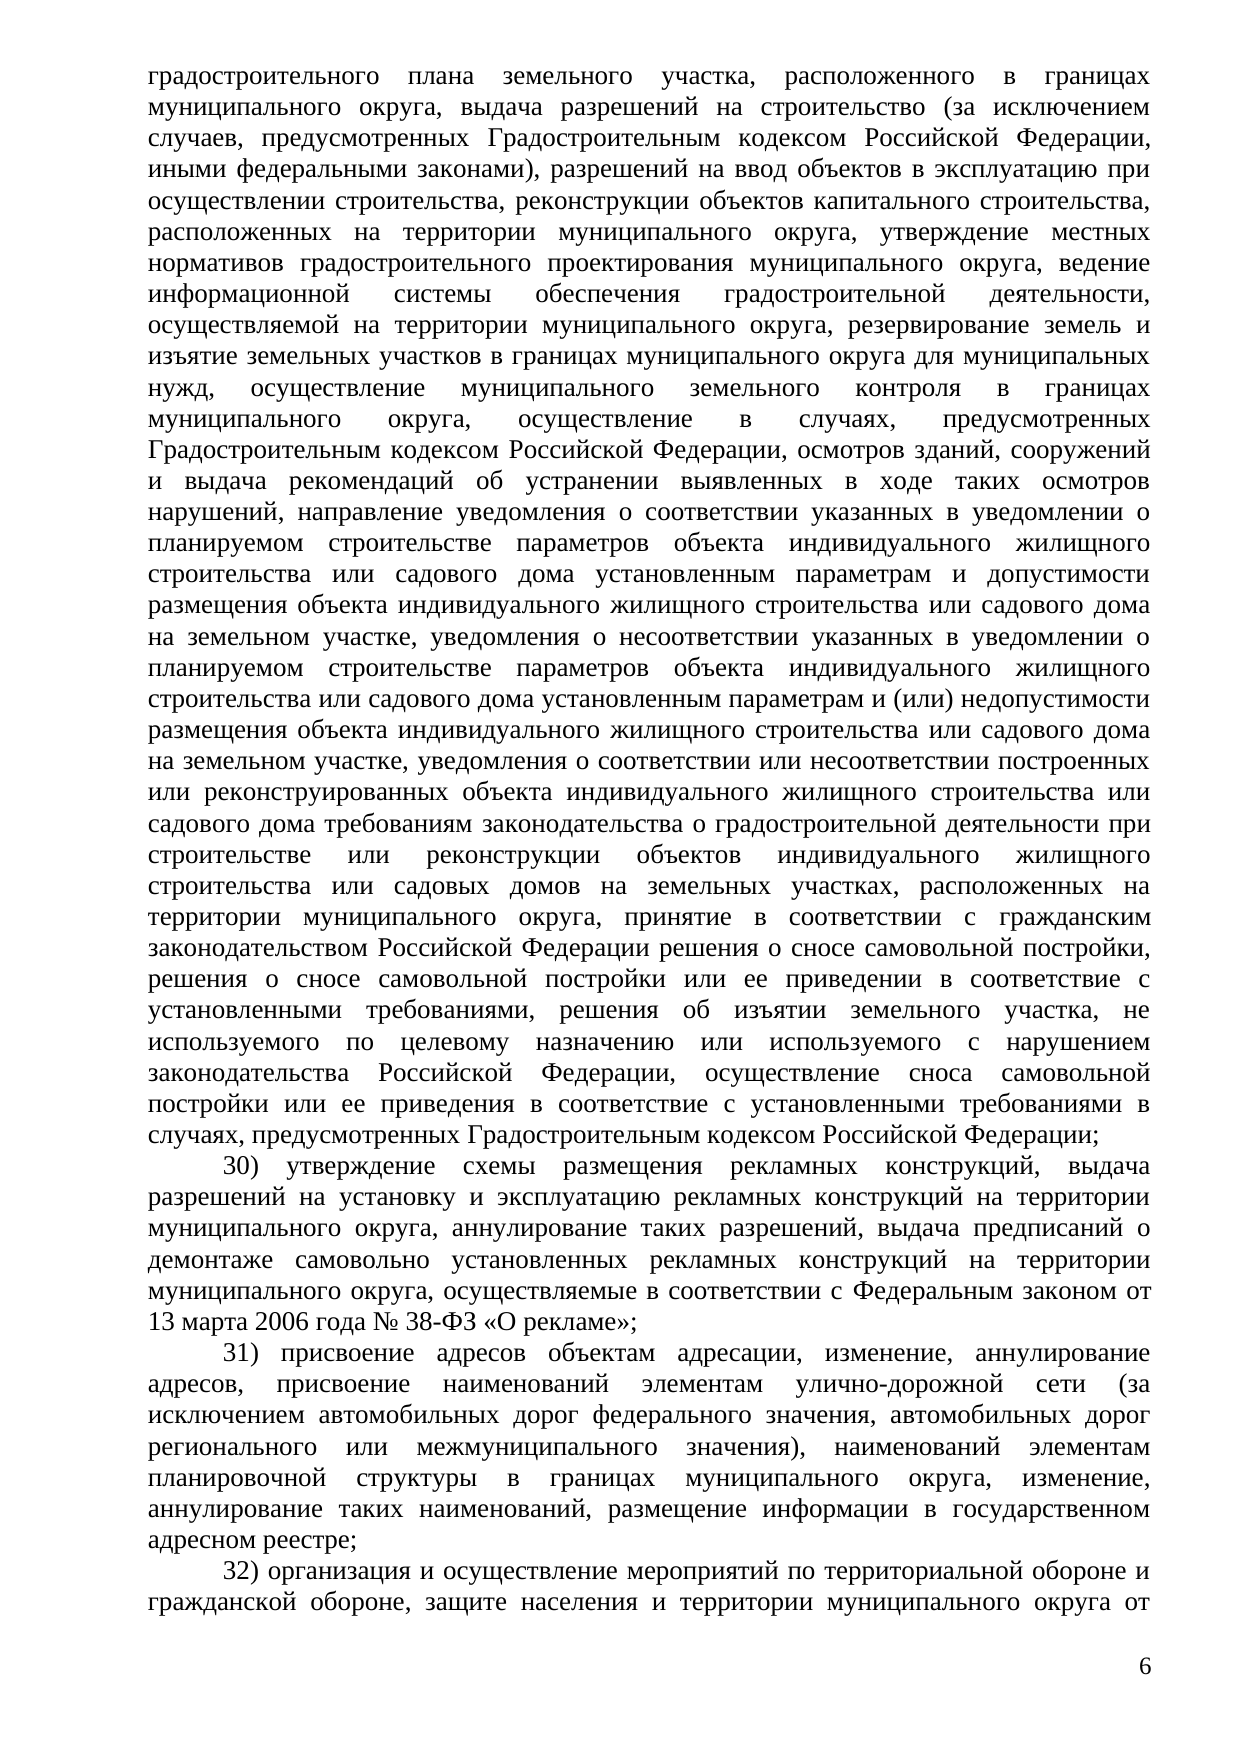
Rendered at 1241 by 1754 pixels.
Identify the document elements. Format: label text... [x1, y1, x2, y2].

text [148, 59, 1152, 1149]
text 30) утверждение схемы размещения рекламных конструкций, выдача разрешений на установку и эксплуатацию рекламных конструкций на территории муниципального округа, аннулирование таких разрешений, выдача предписаний о демонтаже самовольно установленных рекламных конструкций на территории муниципального округа, осуществляемые в соответствии с Федеральным законом от 13 марта 2006 года № 38-ФЗ «О рекламе»; [148, 1149, 1152, 1336]
text 31) присвоение адресов объектам адресации, изменение, аннулирование адресов, присвоение наименований элементам улично-дорожной сети (за исключением автомобильных дорог федерального значения, автомобильных дорог регионального или межмуниципального значения), наименований элементам планировочной структуры в границах муниципального округа, изменение, аннулирование таких наименований, размещение информации в государственном адресном реестре; [148, 1336, 1152, 1554]
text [148, 1554, 1152, 1616]
